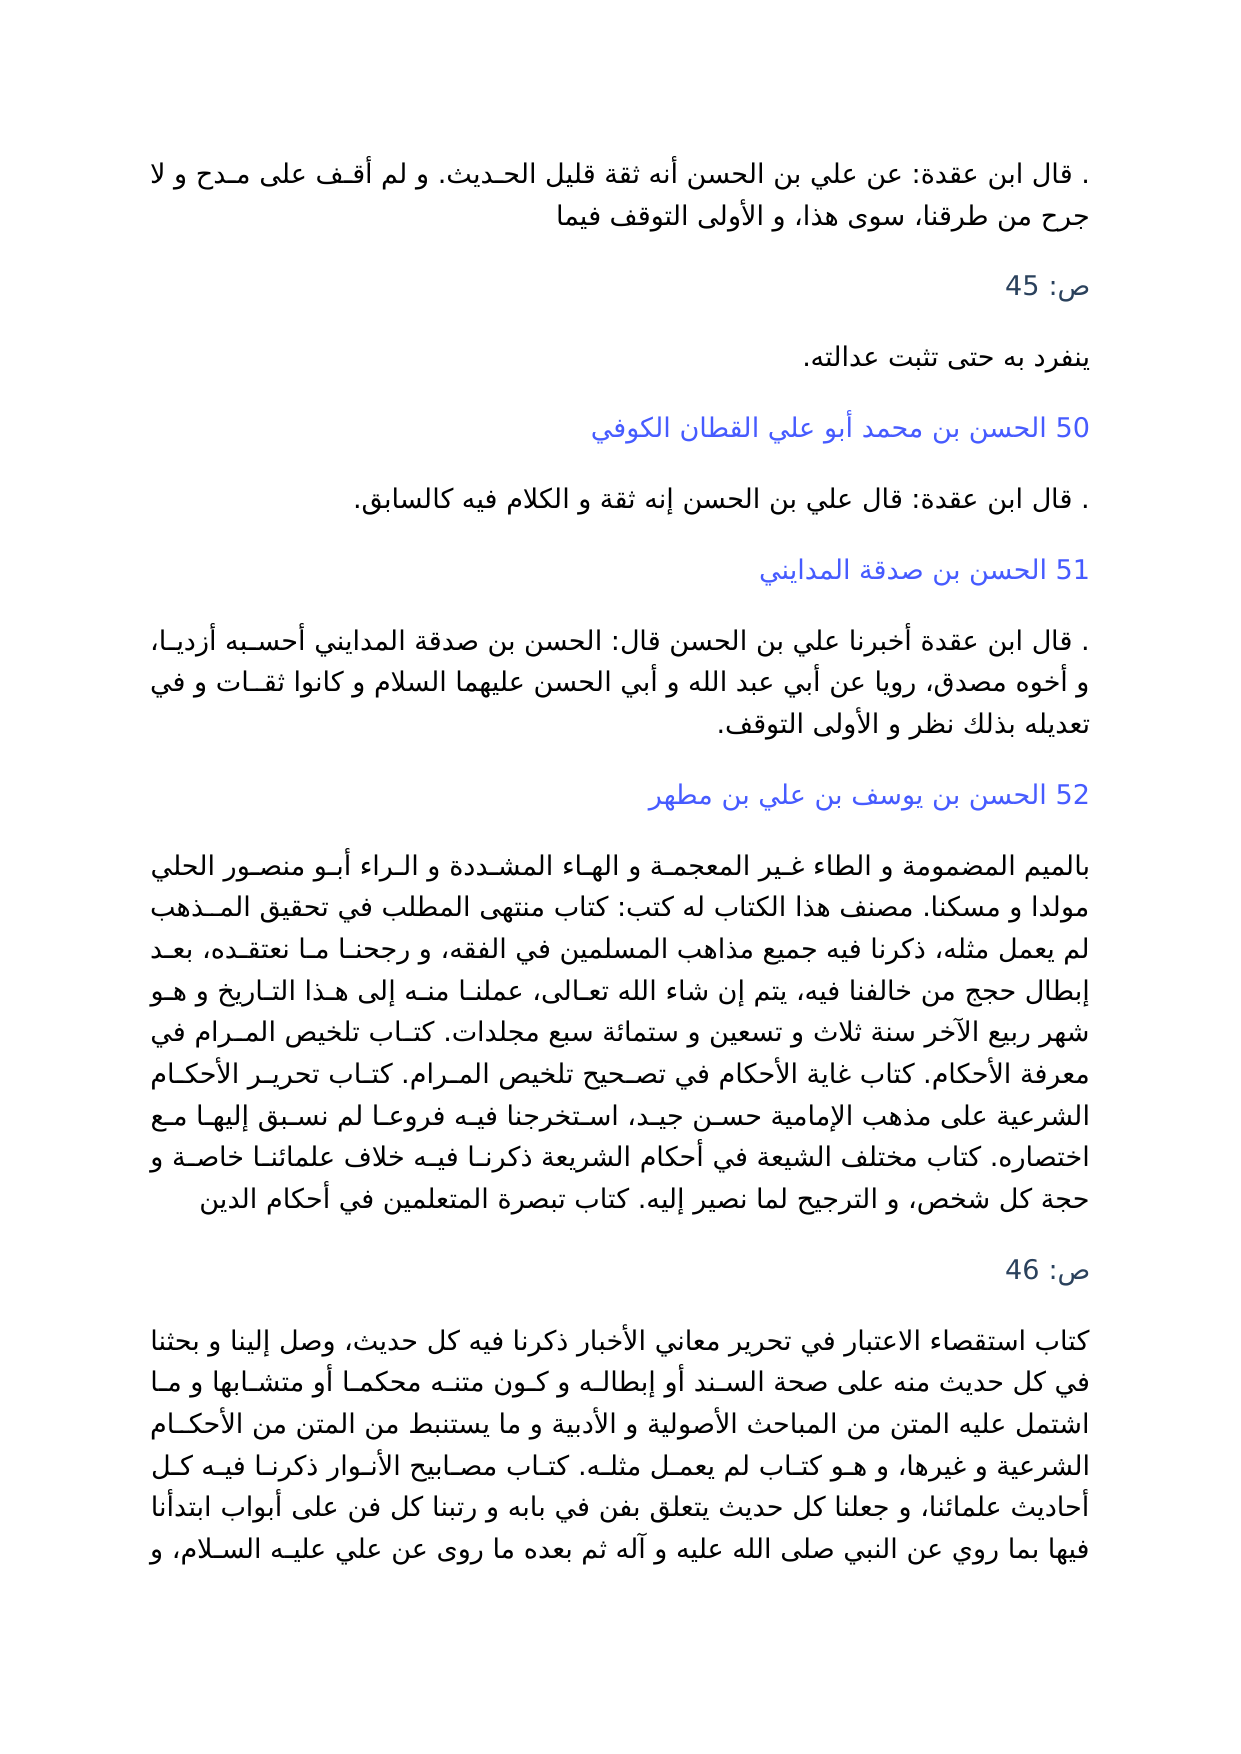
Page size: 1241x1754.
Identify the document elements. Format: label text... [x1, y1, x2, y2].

text ص: 45 [150, 262, 1090, 304]
text 51 الحسن بن صدقة المدايني‏ [150, 546, 1090, 587]
text 50 الحسن بن محمد أبو علي القطان الكوفي‏ [150, 404, 1090, 446]
text . قال ابن عقدة: قال علي بن الحسن إنه ثقة و الكلام فيه كالسابق. [150, 475, 1090, 517]
text 52 الحسن بن يوسف بن علي بن مطهر [150, 771, 1090, 812]
text . قال ابن عقدة أخبرنا علي بن الحسن قال: الحسن بن صدقة المدايني أحسبه أزديا، و أخوه مصدق، رويا عن أبي عبد الله و أبي الحسن عليهما السلام و كانوا ثقات و في تعديله بذلك نظر و الأولى التوقف. [150, 617, 1090, 742]
text بالميم المضمومة و الطاء غير المعجمة و الهاء المشددة و الراء أبو منصور الحلي مولدا و مسكنا. مصنف هذا الكتاب له كتب: كتاب منتهى المطلب في تحقيق المذهب لم يعمل مثله، ذكرنا فيه جميع مذاهب المسلمين في الفقه، و رجحنا ما نعتقده، بعد إبطال حجج من خالفنا فيه، يتم إن شاء الله تعالى، عملنا منه إلى هذا التاريخ و هو شهر ربيع الآخر سنة ثلاث و تسعين و ستمائة سبع مجلدات. كتاب تلخيص المرام في معرفة الأحكام. كتاب غاية الأحكام في تصحيح تلخيص المرام. كتاب تحرير الأحكام الشرعية على مذهب الإمامية حسن جيد، استخرجنا فيه فروعا لم نسبق إليها مع اختصاره. كتاب مختلف الشيعة في أحكام الشريعة ذكرنا فيه خلاف علمائنا خاصة و حجة كل شخص، و الترجيح لما نصير إليه. كتاب تبصرة المتعلمين في أحكام الدين‏ [150, 842, 1090, 1217]
text ينفرد به حتى تثبت عدالته. [150, 333, 1090, 375]
text ص: 46 [150, 1246, 1090, 1287]
text . قال ابن عقدة: عن علي بن الحسن أنه ثقة قليل الحديث. و لم أقف على مدح و لا جرح من طرقنا، سوى هذا، و الأولى التوقف فيما [150, 150, 1090, 233]
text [150, 1317, 1090, 1567]
